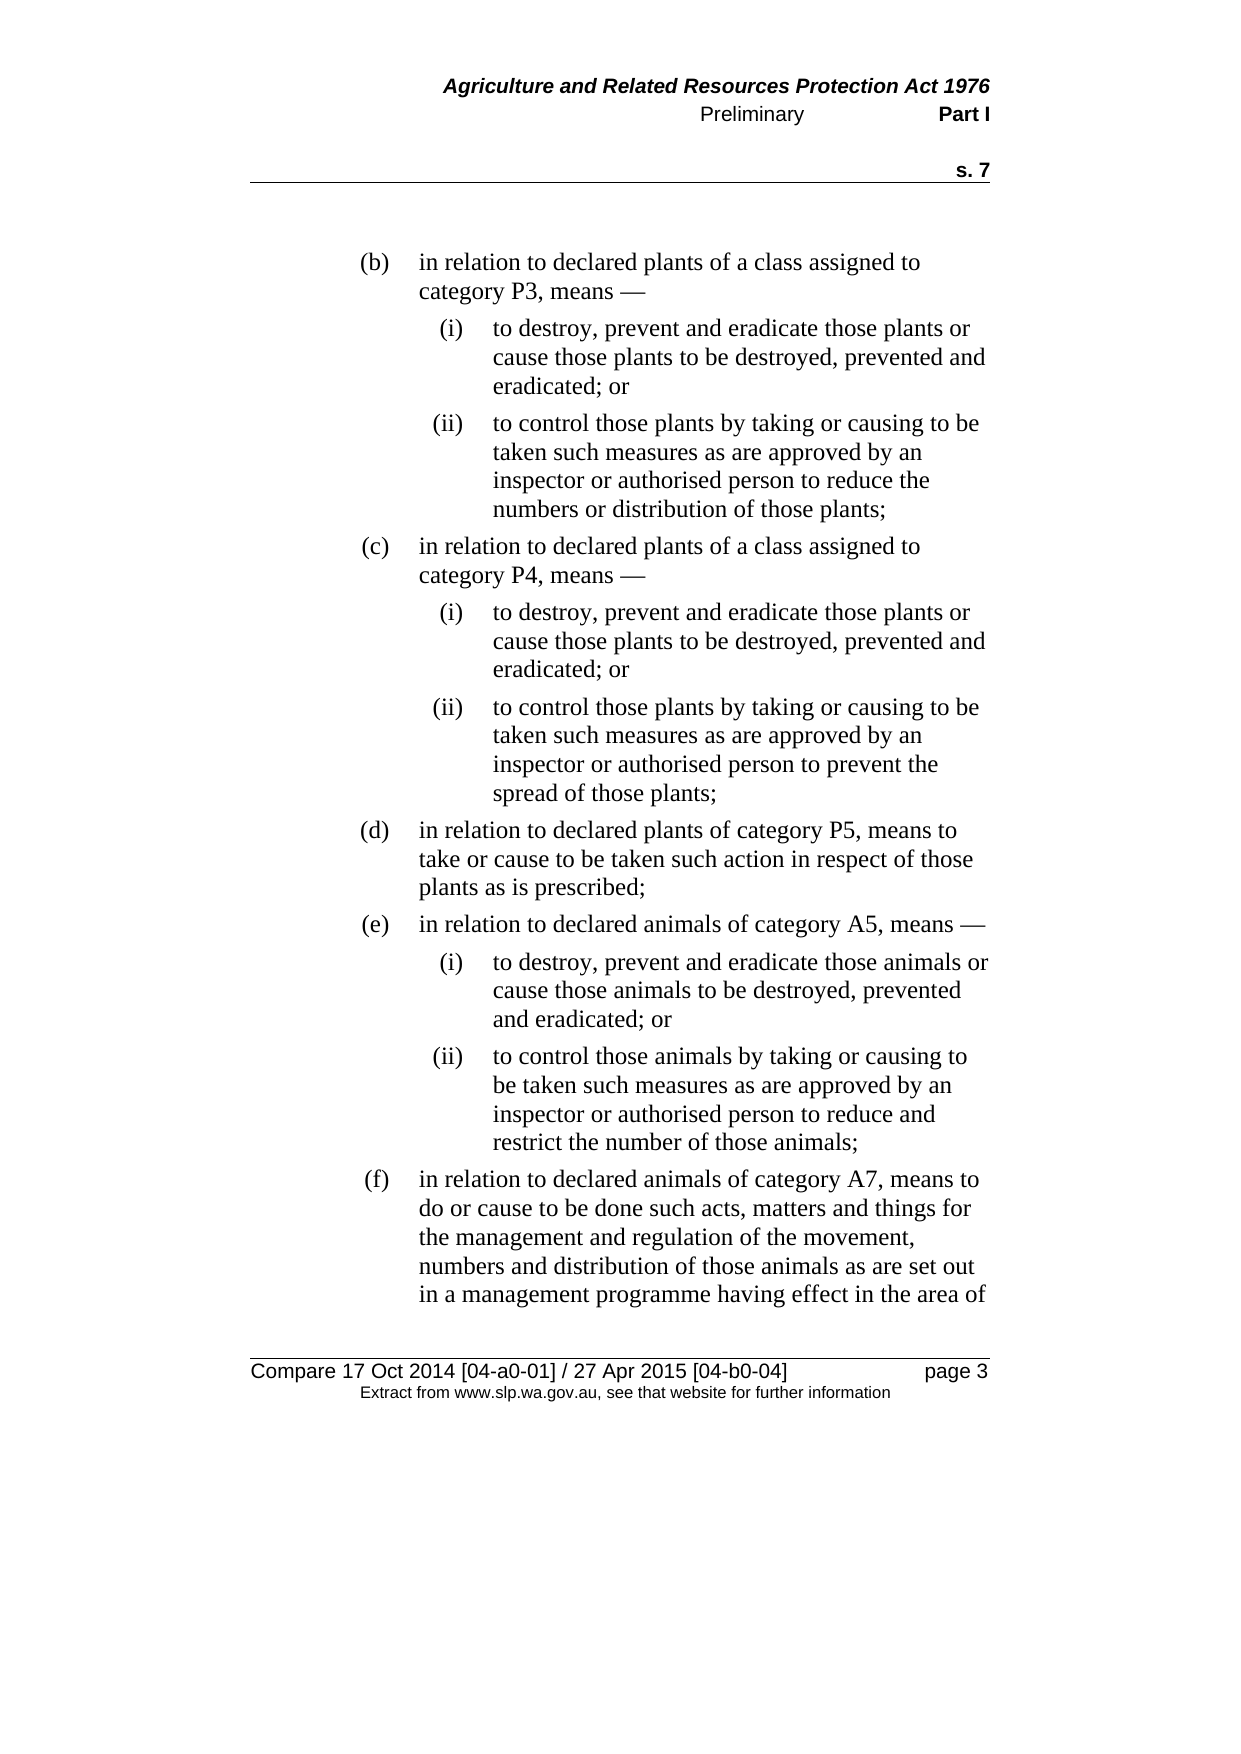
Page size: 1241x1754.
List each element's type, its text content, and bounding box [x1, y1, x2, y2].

text (i) to destroy, prevent and eradicate those plants or cause those plants to be destroyed, prevented and eradicated; or [250, 313, 990, 399]
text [250, 1164, 990, 1308]
text (c) in relation to declared plants of a class assigned to category P4, means — [250, 531, 990, 589]
text (i) to destroy, prevent and eradicate those animals or cause those animals to be destroyed, prevented and eradicated; or [250, 947, 990, 1033]
text (ii) to control those plants by taking or causing to be taken such measures as are approved by an inspector or authorised person to prevent the spread of those plants; [250, 692, 990, 807]
text (e) in relation to declared animals of category A5, means — [250, 909, 990, 938]
text (d) in relation to declared plants of category P5, means to take or cause to be taken such action in respect of those plants as is prescribed; [250, 815, 990, 901]
text (b) in relation to declared plants of a class assigned to category P3, means — [250, 247, 990, 305]
text (ii) to control those animals by taking or causing to be taken such measures as are approved by an inspector or authorised person to reduce and restrict the number of those animals; [250, 1041, 990, 1156]
text (ii) to control those plants by taking or causing to be taken such measures as are approved by an inspector or authorised person to reduce the numbers or distribution of those plants; [250, 408, 990, 523]
text (i) to destroy, prevent and eradicate those plants or cause those plants to be destroyed, prevented and eradicated; or [250, 597, 990, 683]
